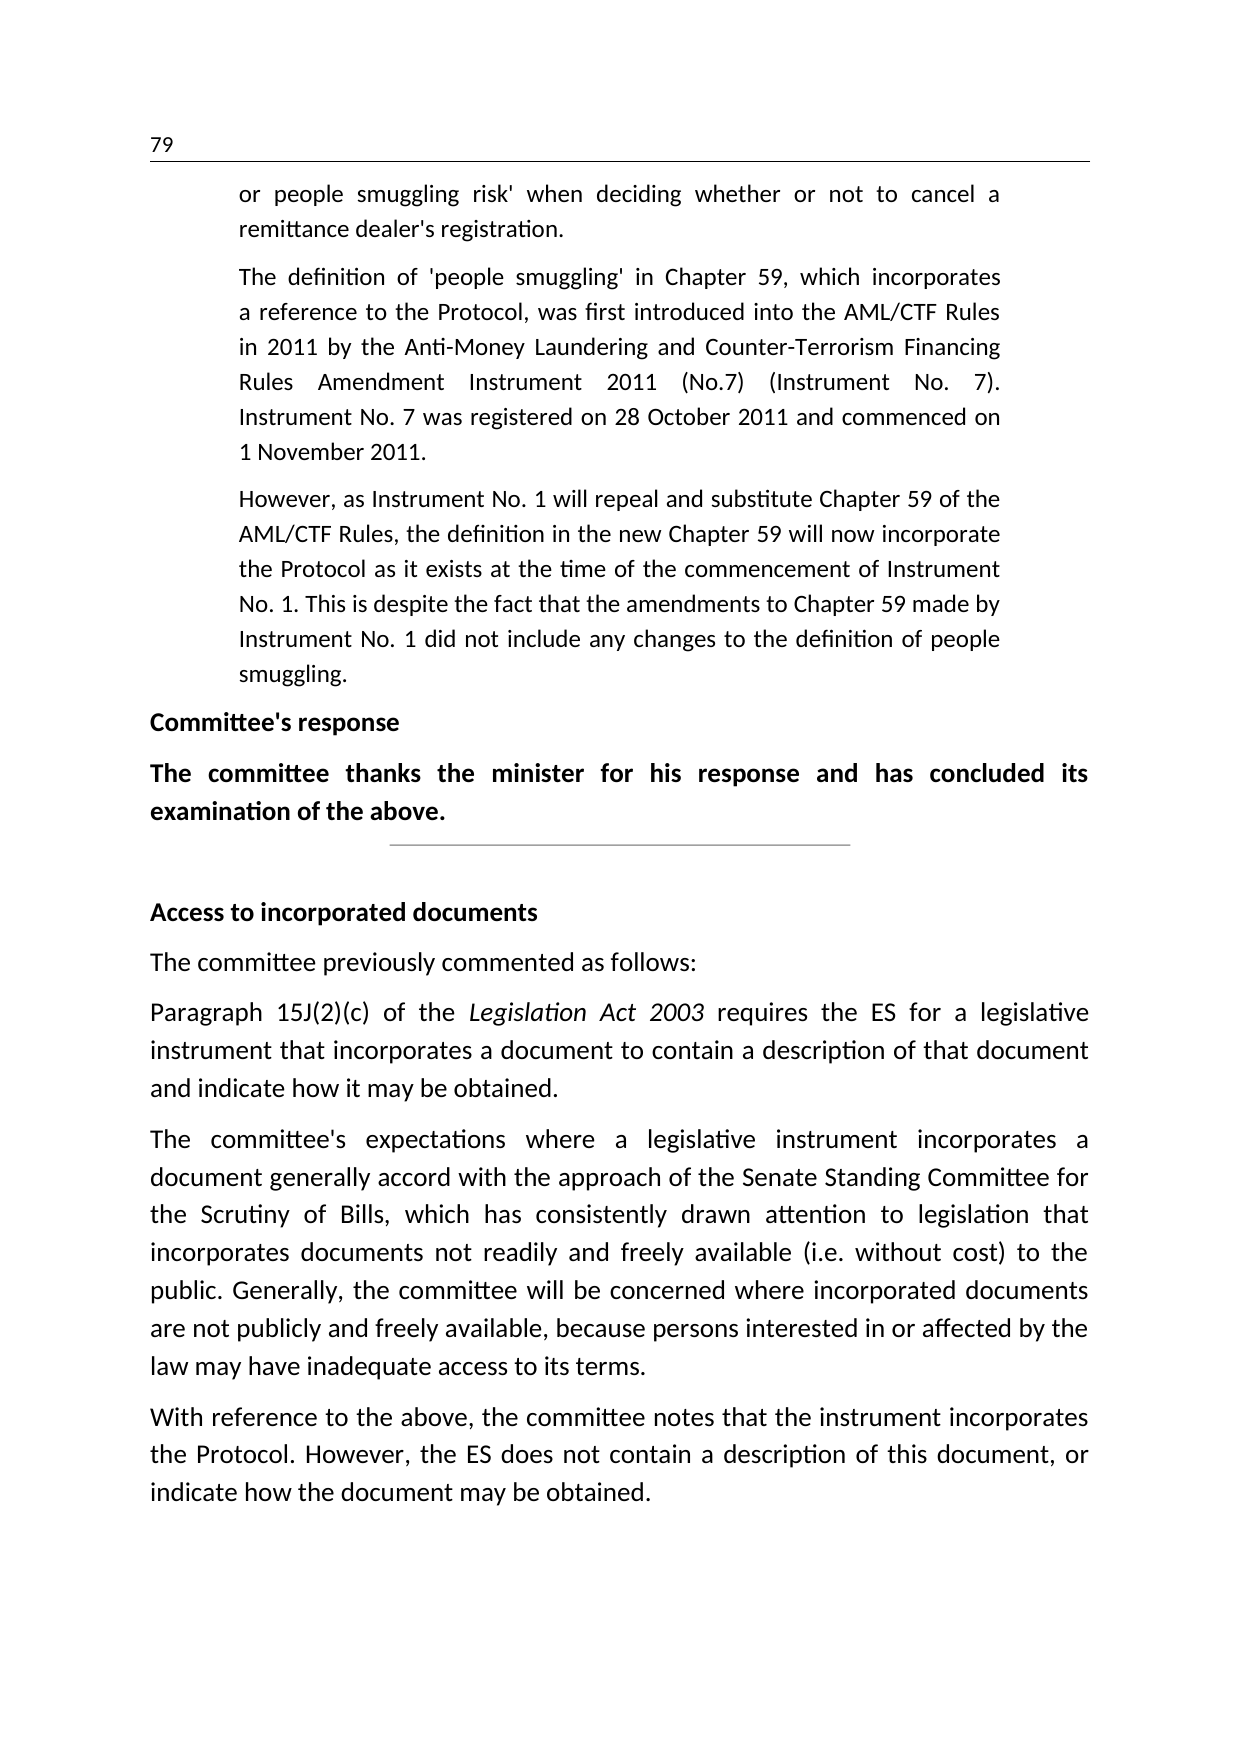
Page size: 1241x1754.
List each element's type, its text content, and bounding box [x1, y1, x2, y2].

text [239, 178, 1002, 244]
text However, as Instrument No. 1 will repeal and substitute Chapter 59 of the AML/CTF Rules, the definition in the new Chapter 59 will now incorporate the Protocol as it exists at the time of the commencement of Instrument No. 1. This is despite the fact that the amendments to Chapter 59 made by Instrument No. 1 did not include any changes to the definition of people smuggling. [239, 483, 1002, 689]
text The committee thanks the minister for his response and has concluded its examination of the above. [150, 756, 1090, 827]
text Committee's response [150, 706, 1090, 739]
text The committee previously commented as follows: [150, 945, 1090, 978]
text The definition of 'people smuggling' in Chapter 59, which incorporates a reference to the Protocol, was first introduced into the AML/CTF Rules in 2011 by the Anti-Money Laundering and Counter-Terrorism Financing Rules Amendment Instrument 2011 (No.7) (Instrument No. 7). Instrument No. 7 was registered on 28 October 2011 and commenced on 1 November 2011. [239, 261, 1002, 466]
text With reference to the above, the committee notes that the instrument incorporates the Protocol. However, the ES does not contain a description of this document, or indicate how the document may be obtained. [150, 1400, 1090, 1509]
text The committee's expectations where a legislative instrument incorporates a document generally accord with the approach of the Senate Standing Committee for the Scrutiny of Bills, which has consistently drawn attention to legislation that incorporates documents not readily and freely available (i.e. without cost) to the public. Generally, the committee will be concerned where incorporated documents are not publicly and freely available, because persons interested in or affected by the law may have inadequate access to its terms. [150, 1122, 1090, 1382]
text Access to incorporated documents [150, 895, 1090, 928]
text Paragraph 15J(2)(c) of the Legislation Act 2003 requires the ES for a legislative instrument that incorporates a document to contain a description of that document and indicate how it may be obtained. [150, 996, 1090, 1104]
